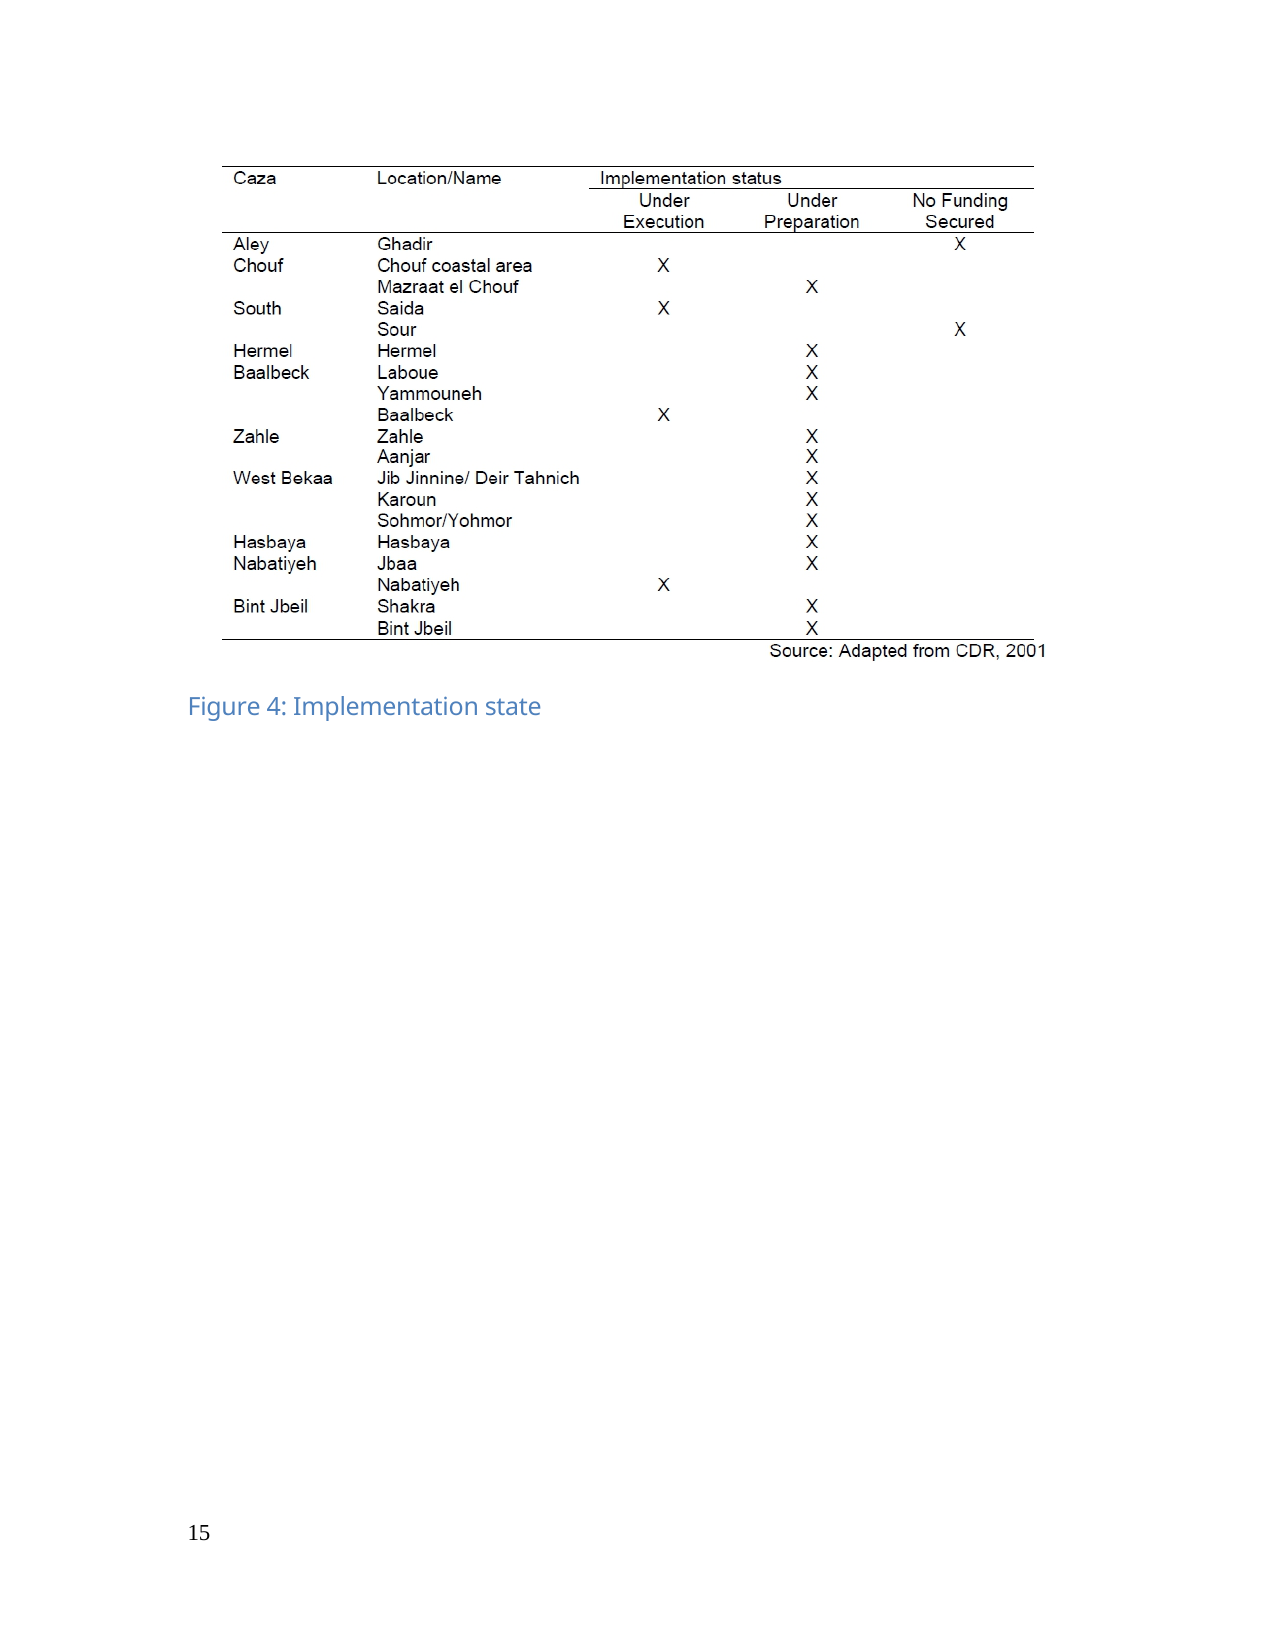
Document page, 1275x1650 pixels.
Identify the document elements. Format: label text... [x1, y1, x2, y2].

text Figure 4: Implementation state [187, 693, 1275, 722]
text 15 [187, 1520, 1275, 1546]
picture [190, 150, 1091, 679]
